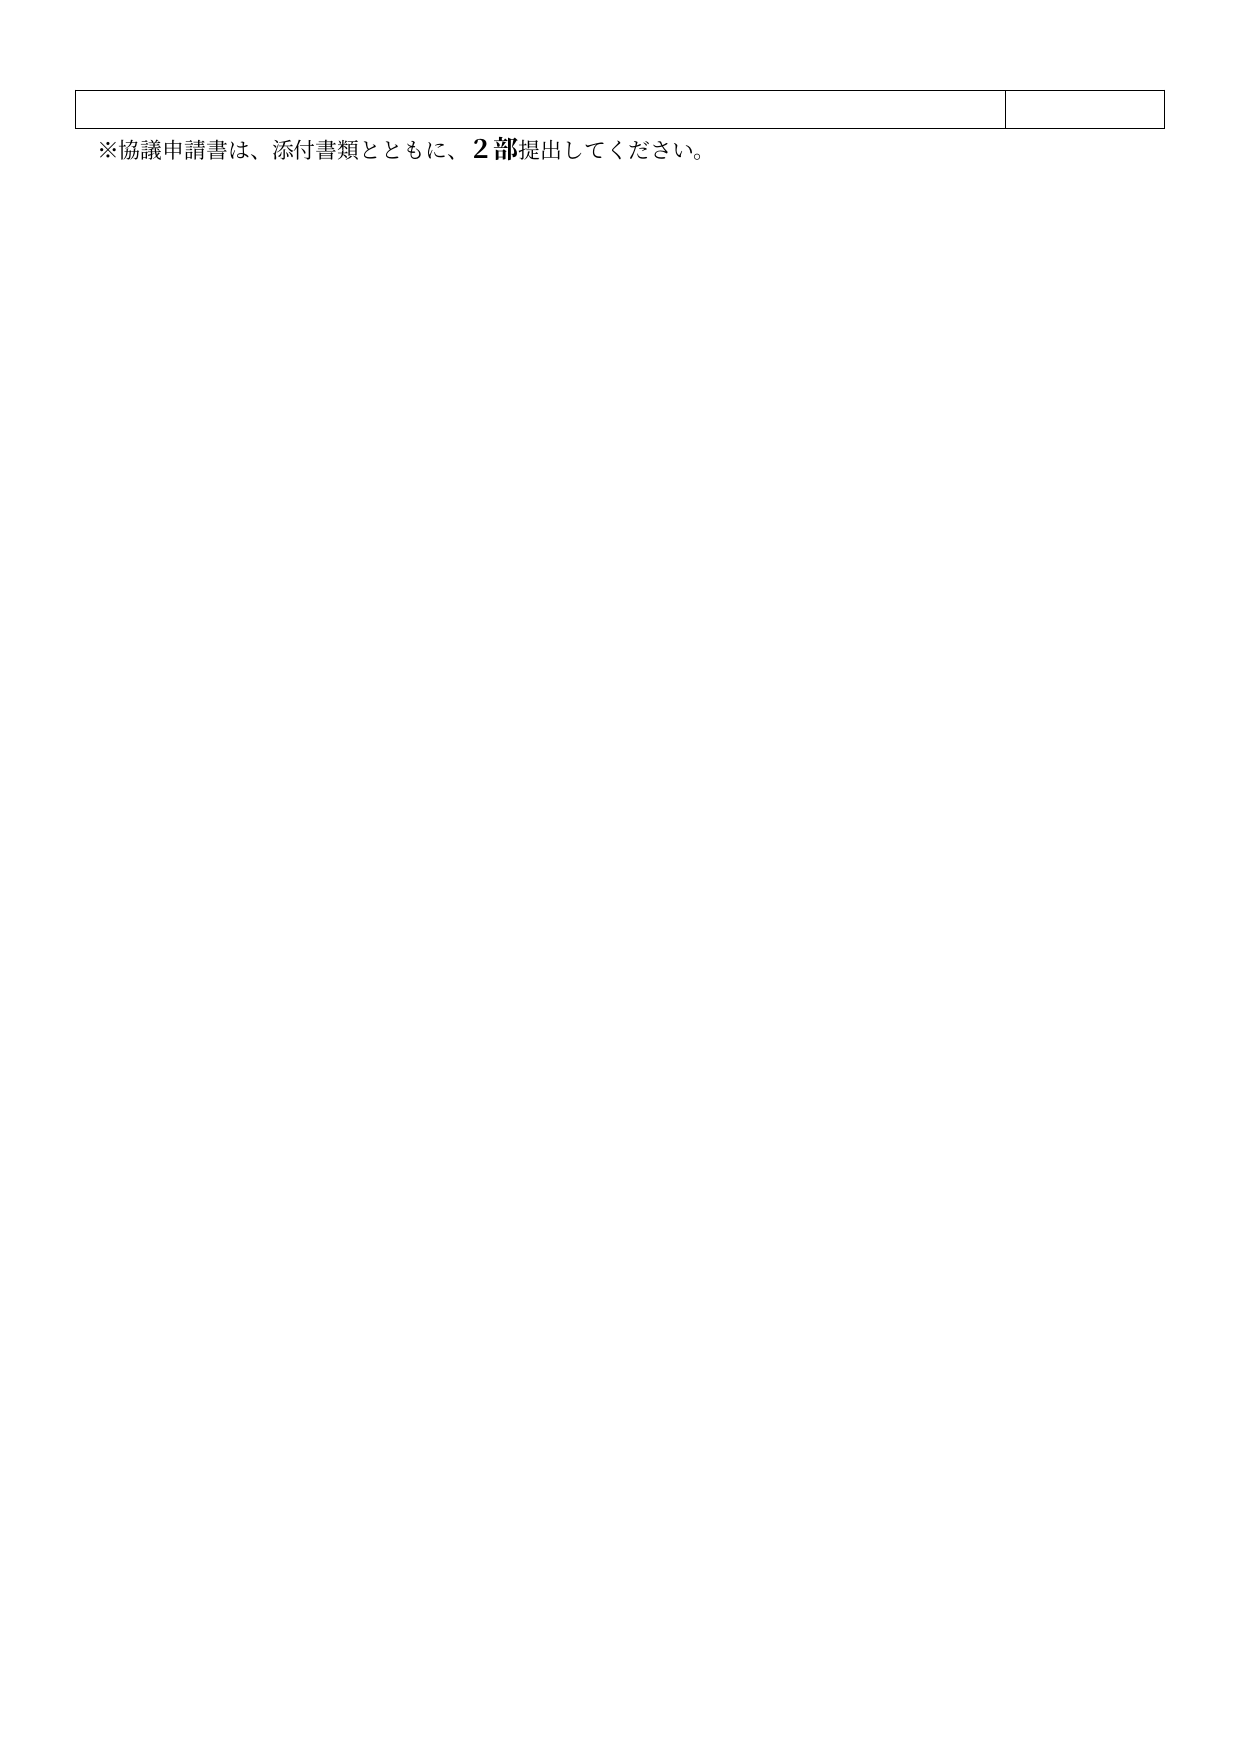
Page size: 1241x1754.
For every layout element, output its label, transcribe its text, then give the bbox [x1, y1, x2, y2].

text ※協議申請書は、添付書類とともに、２部提出してください。 [75, 129, 1168, 167]
table_cell （収受印） [1006, 91, 1164, 128]
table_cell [76, 91, 1005, 128]
